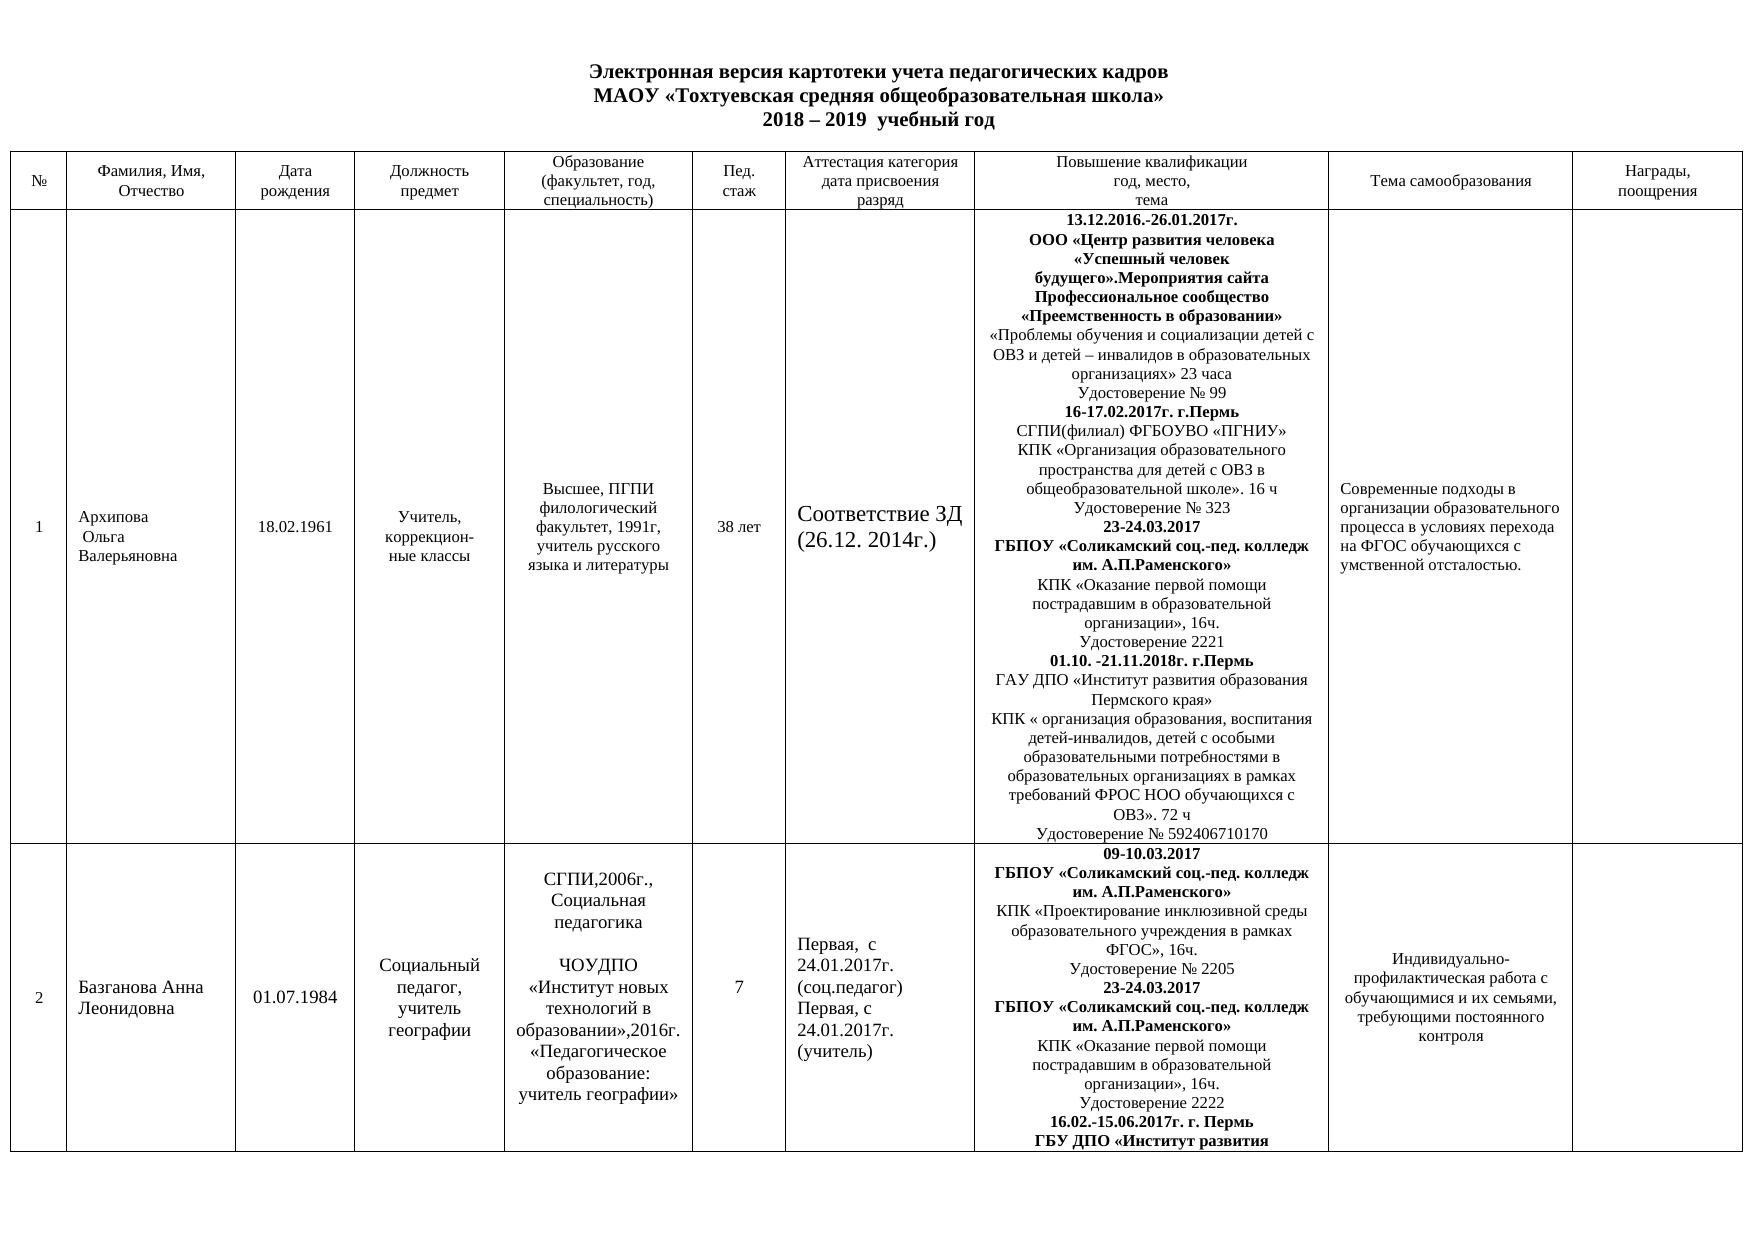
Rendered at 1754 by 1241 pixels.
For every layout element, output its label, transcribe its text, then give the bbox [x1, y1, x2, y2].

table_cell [786, 844, 974, 1151]
table_header № [11, 152, 66, 209]
table_header Тема самообразования [1329, 152, 1572, 209]
table_header Награды, поощрения [1573, 152, 1742, 209]
table_cell [1573, 210, 1742, 843]
table_header Фамилия, Имя, Отчество [67, 152, 235, 209]
table_cell 18.02.1961 [236, 210, 354, 843]
table_cell Высшее, ПГПИ филологический факультет, 1991г, учитель русского языка и литературы [505, 210, 692, 843]
text 2018 – 2019 учебный год [29, 107, 1728, 131]
table_header Дата рождения [236, 152, 354, 209]
table_header Образование (факультет, год, специальность) [505, 152, 692, 209]
table_header Аттестация категория дата присвоения разряд [786, 152, 974, 209]
table_header Должность предмет [355, 152, 504, 209]
table_cell Современные подходы в организации образовательного процесса в условиях перехода на ФГОС обучающихся с умственной отсталостью. [1329, 210, 1572, 843]
table_cell 7 [693, 844, 785, 1151]
table_cell [1573, 844, 1742, 1151]
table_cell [67, 844, 235, 1151]
table_header Повышение квалификации год, место, тема [975, 152, 1328, 209]
table_cell Архипова Ольга Валерьяновна [67, 210, 235, 843]
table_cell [975, 844, 1328, 1151]
table_cell Учитель, коррекцион- ные классы [355, 210, 504, 843]
table_header Пед. стаж [693, 152, 785, 209]
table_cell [355, 844, 504, 1151]
table_cell Соответствие ЗД (26.12. 2014г.) [786, 210, 974, 843]
table_cell 2 [11, 844, 66, 1151]
table_cell 13.12.2016.-26.01.2017г. ООО «Центр развития человека «Успешный человек будущего».Мероприятия сайта Профессиональное сообщество «Преемственность в образовании» «Проблемы обучения и социализации детей с ОВЗ и детей – инвалидов в образовательных организациях» 23 часа Удостоверение № 99 16-17.02.2017г. г.Пермь СГПИ(филиал) ФГБОУВО «ПГНИУ» КПК «Организация образовательного пространства для детей с ОВЗ в общеобразовательной школе». 16 ч Удостоверение № 323 23-24.03.2017 ГБПОУ «Соликамский соц.-пед. колледж им. А.П.Раменского» КПК «Оказание первой помощи пострадавшим в образовательной организации», 16ч. Удостоверение 2221 01.10. -21.11.2018г. г.Пермь ГАУ ДПО «Институт развития образования Пермского края» КПК « организация образования, воспитания детей-инвалидов, детей с особыми образовательными потребностями в образовательных организациях в рамках требований ФРОС НОО обучающихся с ОВЗ». 72 ч Удостоверение № 592406710170 [975, 210, 1328, 843]
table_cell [1329, 844, 1572, 1151]
table_cell 1 [11, 210, 66, 843]
text Электронная версия картотеки учета педагогических кадров [29, 59, 1728, 83]
table_cell 38 лет [693, 210, 785, 843]
table_cell 01.07.1984 [236, 844, 354, 1151]
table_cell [505, 844, 692, 1151]
text МАОУ «Тохтуевская средняя общеобразовательная школа» [29, 83, 1728, 107]
